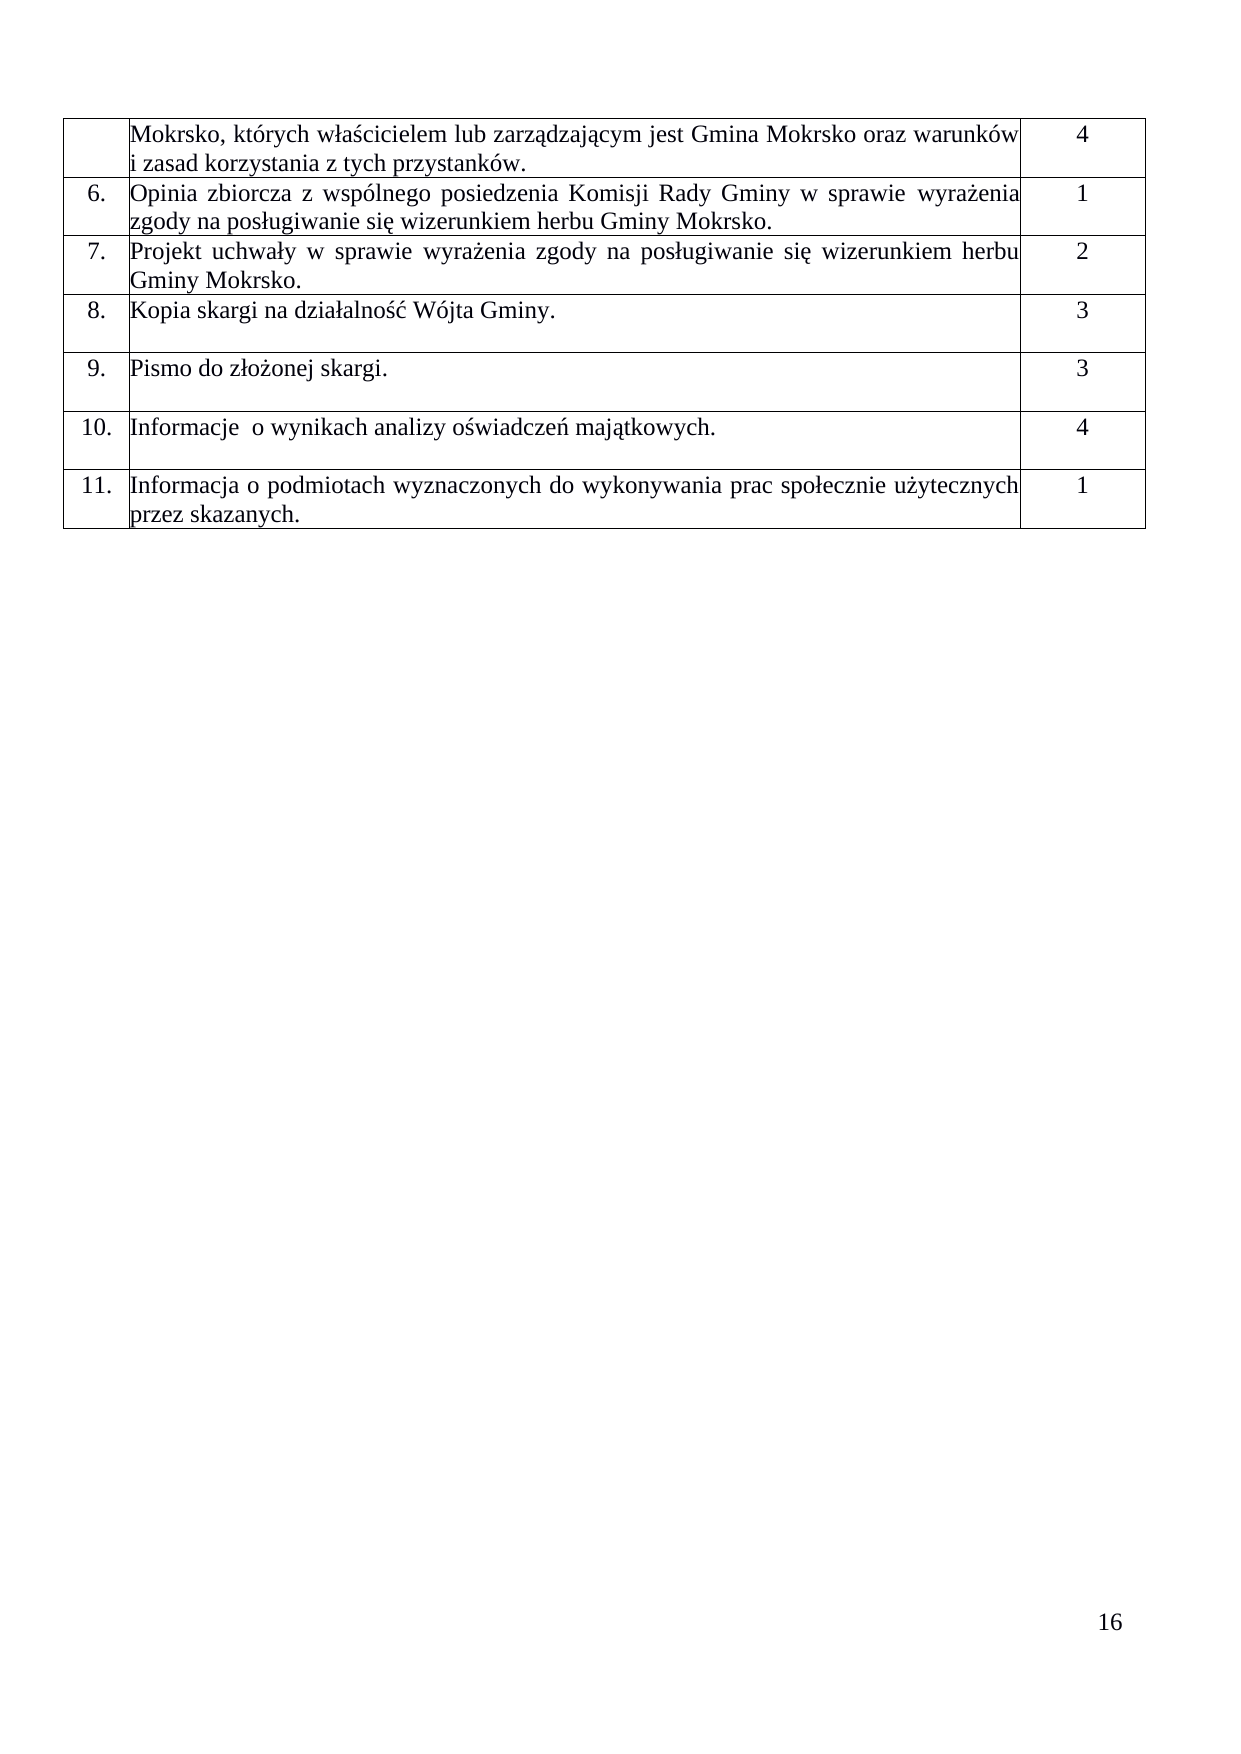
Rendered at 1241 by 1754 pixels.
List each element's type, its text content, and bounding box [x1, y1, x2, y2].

table_cell 11. [64, 470, 129, 528]
table_cell 2 [1021, 236, 1145, 294]
table_cell Informacja o podmiotach wyznaczonych do wykonywania prac społecznie użytecznych przez skazanych. [130, 470, 1020, 528]
table_cell 7. [64, 236, 129, 294]
table_cell Kopia skargi na działalność Wójta Gminy. [130, 295, 1020, 352]
table_cell 1 [1021, 470, 1145, 528]
table_cell Pismo do złożonej skargi. [130, 353, 1020, 411]
table_cell 5. [64, 119, 129, 177]
table_cell 3 [1021, 295, 1145, 352]
table_cell 9. [64, 353, 129, 411]
table_cell Projekt uchwały w sprawie wyrażenia zgody na posługiwanie się wizerunkiem herbu Gminy Mokrsko. [130, 236, 1020, 294]
table_cell 1 [1021, 178, 1145, 235]
table_cell 4 [1021, 412, 1145, 469]
table_cell 3 [1021, 353, 1145, 411]
table_cell 8. [64, 295, 129, 352]
table_cell 6. [64, 178, 129, 235]
table_cell Informacje o wynikach analizy oświadczeń majątkowych. [130, 412, 1020, 469]
table_cell 4 [1021, 119, 1145, 177]
table_cell 10. [64, 412, 129, 469]
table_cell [130, 119, 1020, 177]
table_cell Opinia zbiorcza z wspólnego posiedzenia Komisji Rady Gminy w sprawie wyrażenia zgody na posługiwanie się wizerunkiem herbu Gminy Mokrsko. [130, 178, 1020, 235]
